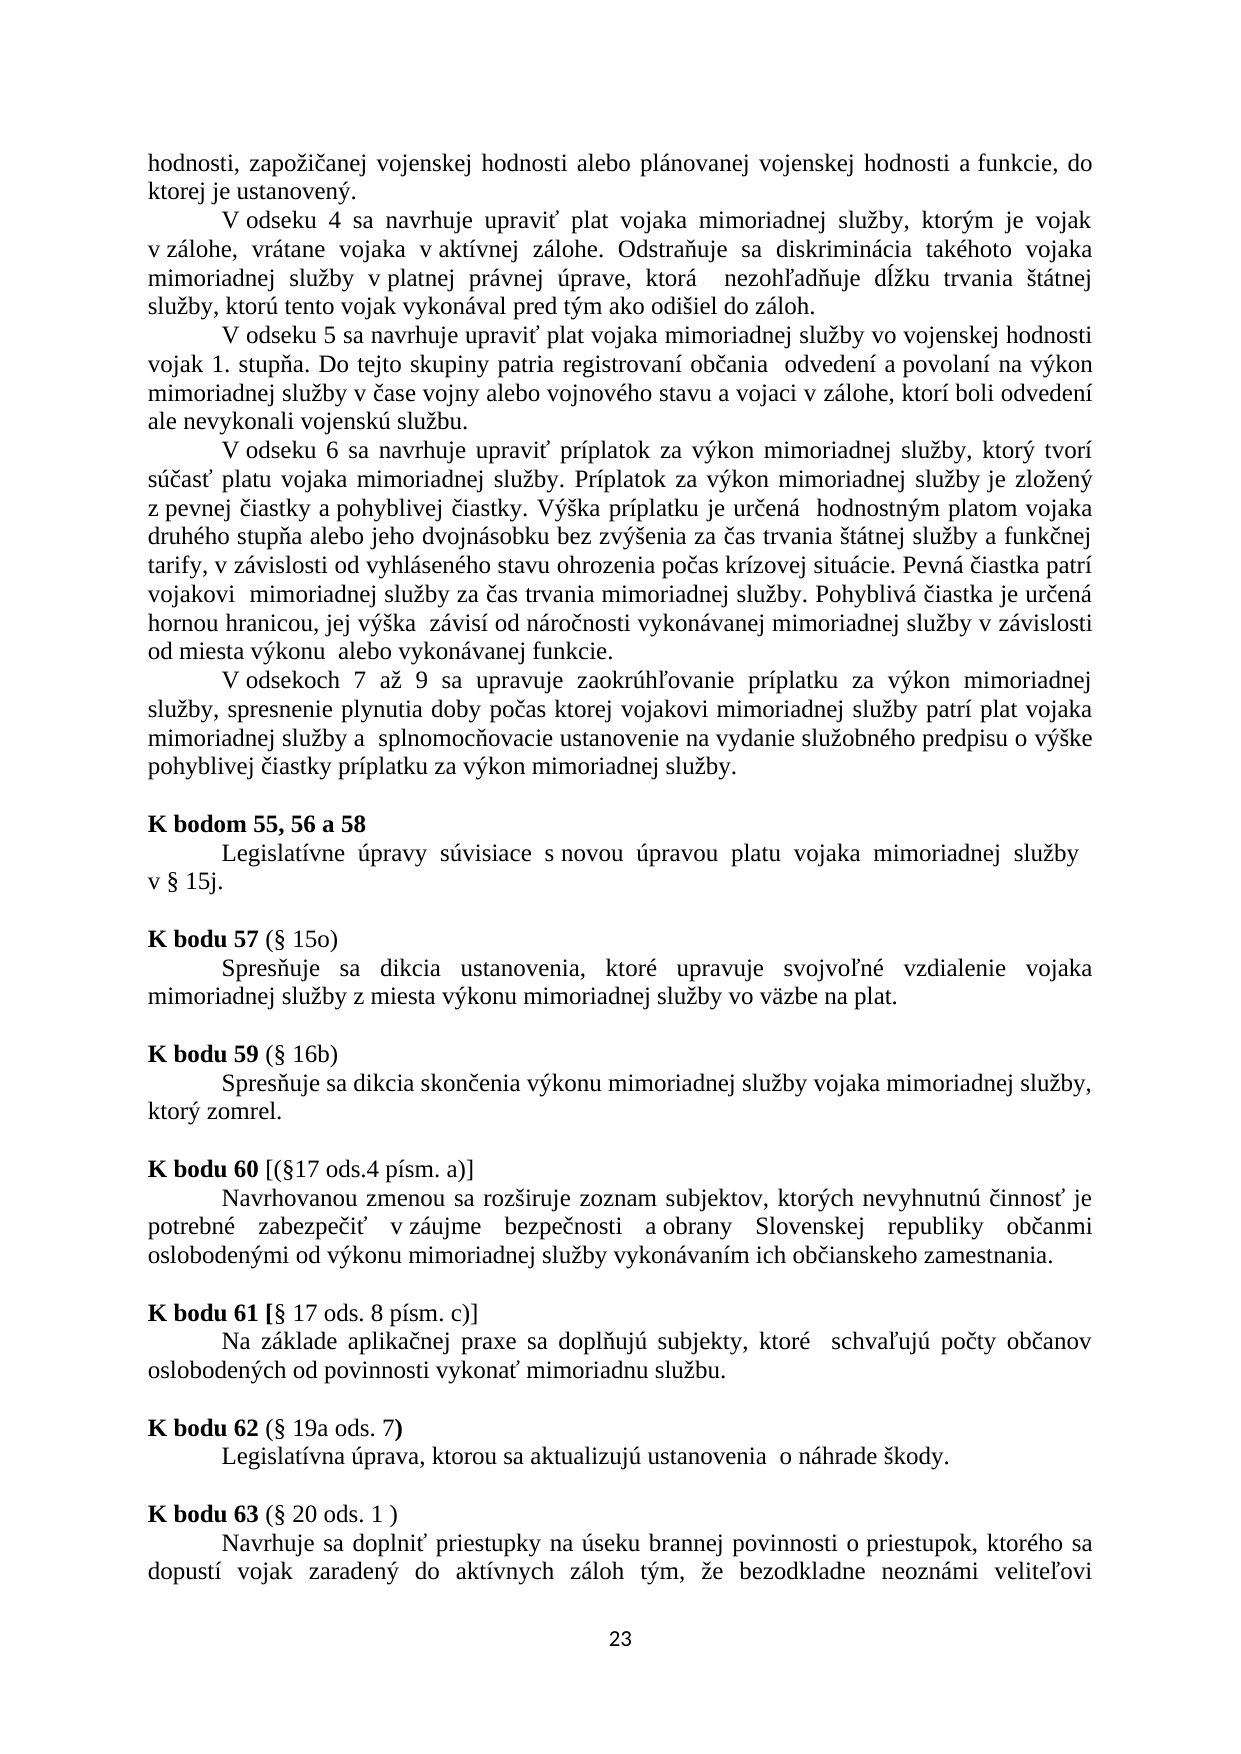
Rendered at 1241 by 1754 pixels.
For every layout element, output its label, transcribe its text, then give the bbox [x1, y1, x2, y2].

text V odseku 6 sa navrhuje upraviť príplatok za výkon mimoriadnej služby, ktorý tvorí súčasť platu vojaka mimoriadnej služby. Príplatok za výkon mimoriadnej služby je zložený z pevnej čiastky a pohyblivej čiastky. Výška príplatku je určená hodnostným platom vojaka druhého stupňa alebo jeho dvojnásobku bez zvýšenia za čas trvania štátnej služby a funkčnej tarify, v závislosti od vyhláseného stavu ohrozenia počas krízovej situácie. Pevná čiastka patrí vojakovi mimoriadnej služby za čas trvania mimoriadnej služby. Pohyblivá čiastka je určená hornou hranicou, jej výška závisí od náročnosti vykonávanej mimoriadnej služby v závislosti od miesta výkonu alebo vykonávanej funkcie. [148, 435, 1093, 665]
text V odseku 4 sa navrhuje upraviť plat vojaka mimoriadnej služby, ktorým je vojak v zálohe, vrátane vojaka v aktívnej zálohe. Odstraňuje sa diskriminácia takéhoto vojaka mimoriadnej služby v platnej právnej úprave, ktorá nezohľadňuje dĺžku trvania štátnej služby, ktorú tento vojak vykonával pred tým ako odišiel do záloh. [148, 205, 1093, 320]
text K bodu 61 [§ 17 ods. 8 písm. c)] [148, 1298, 1093, 1326]
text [148, 148, 1093, 205]
text Na základe aplikačnej praxe sa doplňujú subjekty, ktoré schvaľujú počty občanov oslobodených od povinnosti vykonať mimoriadnu službu. [148, 1326, 1093, 1384]
text Spresňuje sa dikcia skončenia výkonu mimoriadnej služby vojaka mimoriadnej služby, ktorý zomrel. [148, 1068, 1093, 1125]
text Legislatívna úprava, ktorou sa aktualizujú ustanovenia o náhrade škody. [148, 1441, 1093, 1470]
text Spresňuje sa dikcia ustanovenia, ktoré upravuje svojvoľné vzdialenie vojaka mimoriadnej služby z miesta výkonu mimoriadnej služby vo väzbe na plat. [148, 953, 1093, 1010]
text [148, 1528, 1093, 1585]
text Navrhovanou zmenou sa rozširuje zoznam subjektov, ktorých nevyhnutnú činnosť je potrebné zabezpečiť v záujme bezpečnosti a obrany Slovenskej republiky občanmi oslobodenými od výkonu mimoriadnej služby vykonávaním ich občianskeho zamestnania. [148, 1183, 1093, 1269]
text K bodu 59 (§ 16b) [148, 1039, 1093, 1068]
text V odsekoch 7 až 9 sa upravuje zaokrúhľovanie príplatku za výkon mimoriadnej služby, spresnenie plynutia doby počas ktorej vojakovi mimoriadnej služby patrí plat vojaka mimoriadnej služby a splnomocňovacie ustanovenie na vydanie služobného predpisu o výške pohyblivej čiastky príplatku za výkon mimoriadnej služby. [148, 665, 1093, 780]
text K bodu 62 (§ 19a ods. 7) [148, 1413, 1093, 1441]
text K bodom 55, 56 a 58 [148, 809, 1093, 838]
text Legislatívne úpravy súvisiace s novou úpravou platu vojaka mimoriadnej služby v § 15j. [148, 838, 1093, 895]
text K bodu 60 [(§17 ods.4 písm. a)] [148, 1154, 1093, 1183]
text V odseku 5 sa navrhuje upraviť plat vojaka mimoriadnej služby vo vojenskej hodnosti vojak 1. stupňa. Do tejto skupiny patria registrovaní občania odvedení a povolaní na výkon mimoriadnej služby v čase vojny alebo vojnového stavu a vojaci v zálohe, ktorí boli odvedení ale nevykonali vojenskú službu. [148, 320, 1093, 435]
text K bodu 63 (§ 20 ods. 1 ) [148, 1499, 1093, 1528]
text K bodu 57 (§ 15o) [148, 924, 1093, 953]
